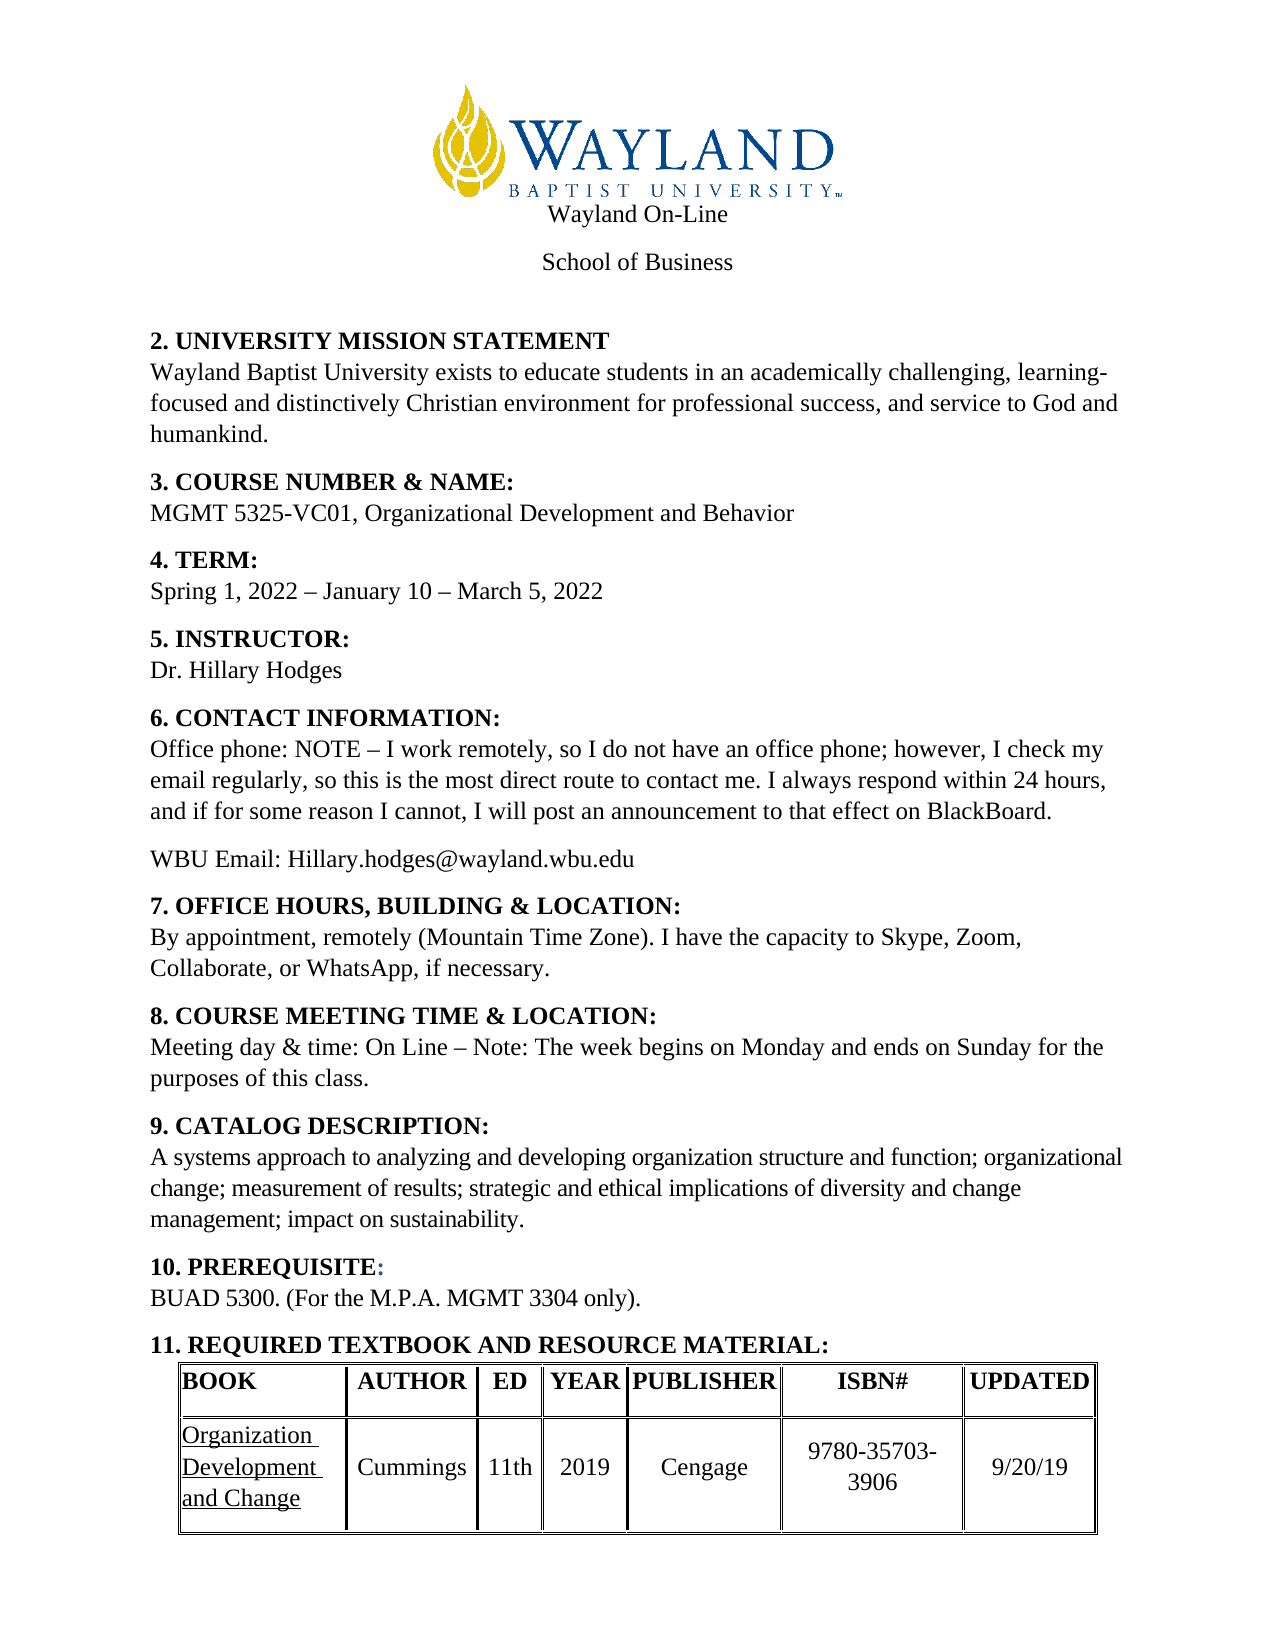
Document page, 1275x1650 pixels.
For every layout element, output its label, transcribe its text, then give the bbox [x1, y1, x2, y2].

picture [433, 84, 842, 197]
text BUAD 5300. (For the M.P.A. MGMT 3304 only). [150, 1283, 1162, 1312]
table_cell Cengage [627, 1419, 781, 1532]
text Office phone: NOTE – I work remotely, so I do not have an office phone; however, I check my email regularly, so this is the most direct route to contact me. I always respond within 24 hours, and if for some reason I cannot, I will post an announcement to that effect on BlackBoard. [150, 734, 1125, 825]
subtitle 11. REQUIRED TEXTBOOK AND RESOURCE MATERIAL: [150, 1331, 1125, 1359]
subtitle 7. OFFICE HOURS, BUILDING & LOCATION: [150, 891, 1125, 920]
table_cell Organization Development and Change [179, 1416, 346, 1532]
text Meeting day & time: On Line – Note: The week begins on Monday and ends on Sunday for the purposes of this class. [150, 1032, 1125, 1092]
subtitle 2. UNIVERSITY MISSION STATEMENT [150, 326, 1125, 354]
text Dr. Hillary Hodges [150, 655, 1125, 684]
table_header YEAR [543, 1363, 627, 1416]
table_header BOOK [181, 1365, 346, 1416]
text School of Business [150, 247, 1125, 276]
text WBU Email: Hillary.hodges@wayland.wbu.edu [150, 844, 1125, 872]
subtitle 9. CATALOG DESCRIPTION: [150, 1111, 1125, 1140]
subtitle 4. TERM: [150, 545, 1125, 574]
text MGMT 5325-VC01, Organizational Development and Behavior [150, 498, 1125, 526]
text By appointment, remotely (Mountain Time Zone). I have the capacity to Skype, Zoom, Collaborate, or WhatsApp, if necessary. [150, 922, 1125, 982]
text Wayland On-Line [150, 199, 1125, 228]
text Wayland Baptist University exists to educate students in an academically challenging, learning-focused and distinctively Christian environment for professional success, and service to God and humankind. [150, 357, 1125, 448]
table_cell 9/20/19 [964, 1416, 1096, 1532]
table_cell 11th [477, 1419, 543, 1532]
table_cell 2019 [543, 1419, 627, 1532]
subtitle 10. PREREQUISITE: [150, 1252, 1125, 1281]
table_header PUBLISHER [627, 1365, 781, 1416]
subtitle 6. CONTACT INFORMATION: [150, 703, 1125, 732]
table_cell Cummings [346, 1419, 477, 1532]
subtitle 8. COURSE MEETING TIME & LOCATION: [150, 1001, 1125, 1030]
table_header AUTHOR [346, 1365, 477, 1416]
text A systems approach to analyzing and developing organization structure and function; organizational change; measurement of results; strategic and ethical implications of diversity and change management; impact on sustainability. [150, 1142, 1125, 1233]
table_cell 9780-35703-3906 [781, 1419, 964, 1532]
table_header ISBN# [781, 1365, 964, 1416]
table_header UPDATED [964, 1365, 1094, 1416]
text Spring 1, 2022 – January 10 – March 5, 2022 [150, 576, 1125, 605]
subtitle 5. INSTRUCTOR: [150, 624, 1125, 653]
table_header ED [477, 1365, 543, 1416]
subtitle 3. COURSE NUMBER & NAME: [150, 467, 1125, 495]
